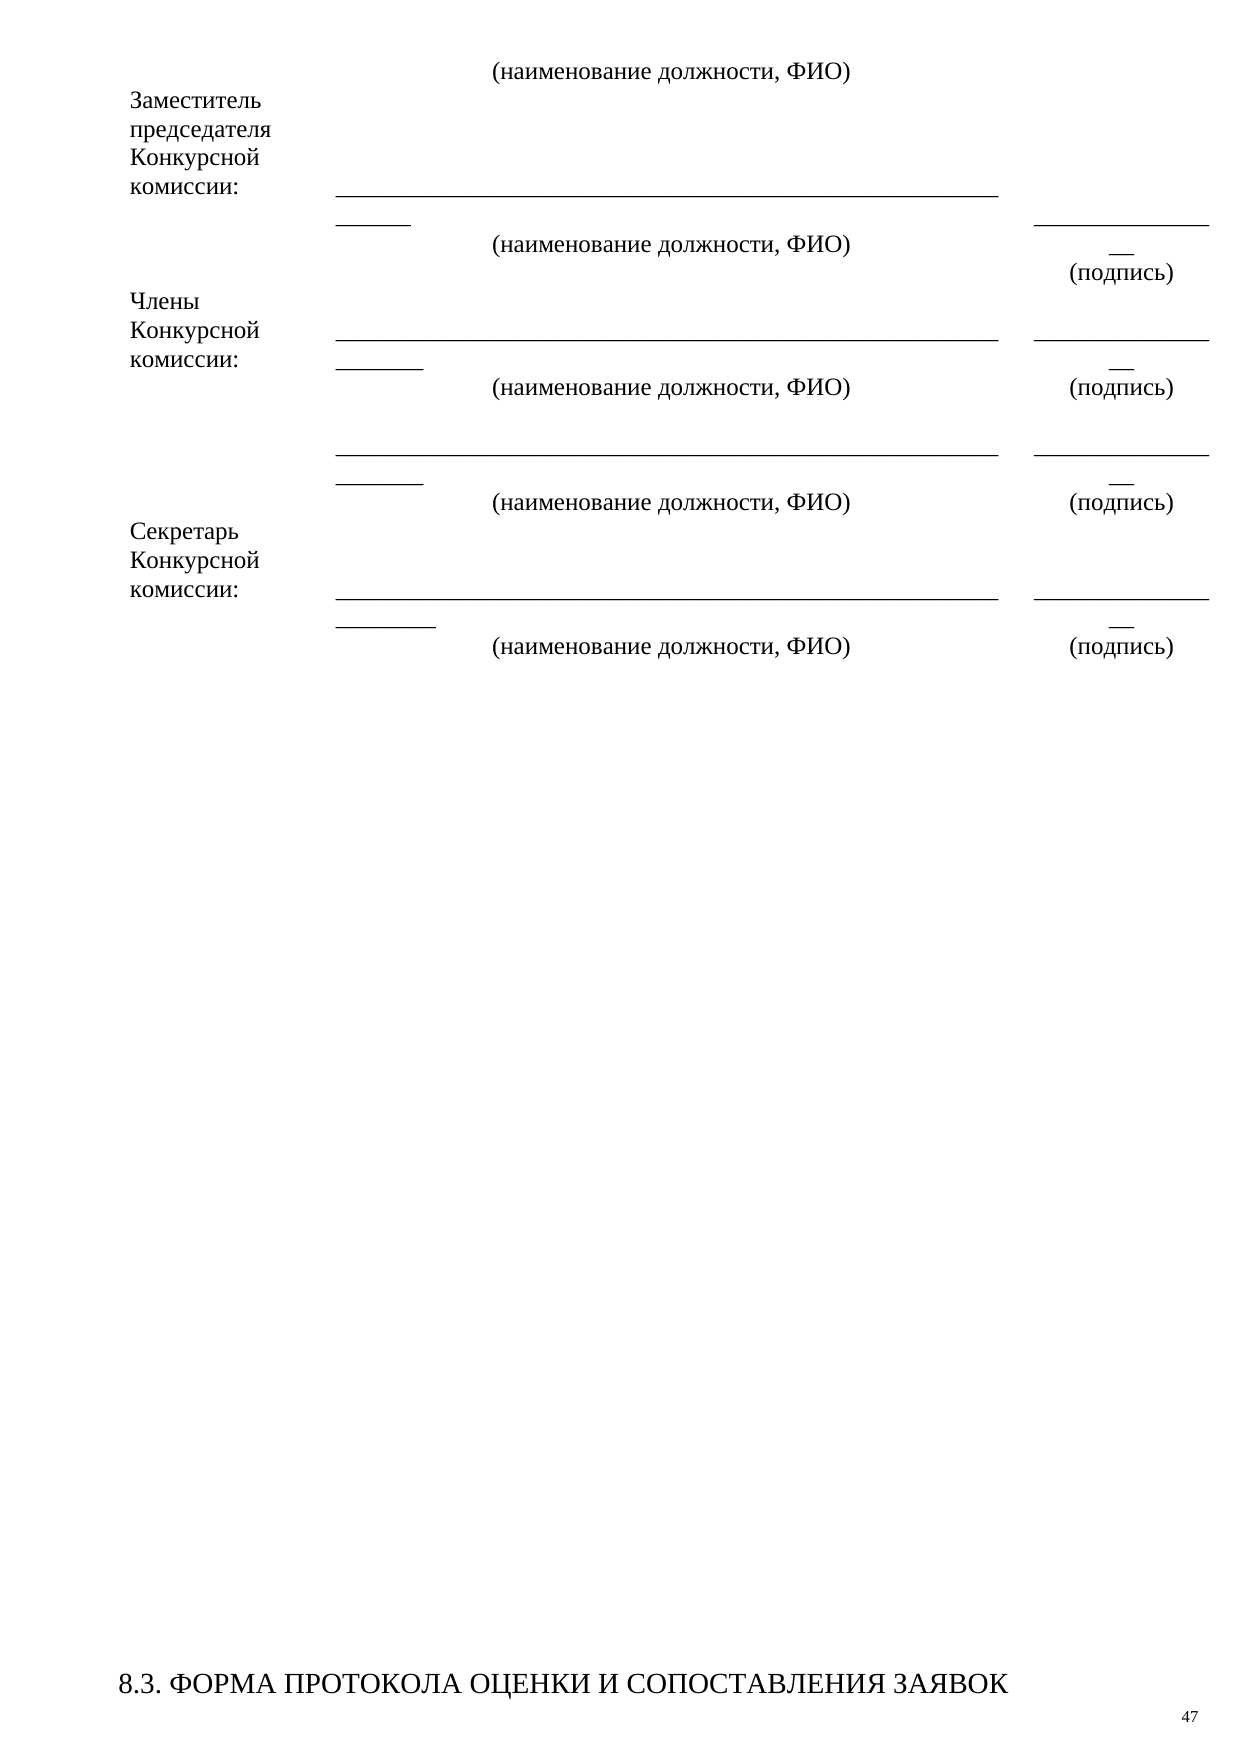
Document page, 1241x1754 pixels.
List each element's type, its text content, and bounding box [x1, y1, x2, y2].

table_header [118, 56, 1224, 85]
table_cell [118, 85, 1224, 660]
text 8.3. ФОРМА ПРОТОКОЛА ОЦЕНКИ И СОПОСТАВЛЕНИЯ ЗАЯВОК [118, 1666, 1167, 1700]
